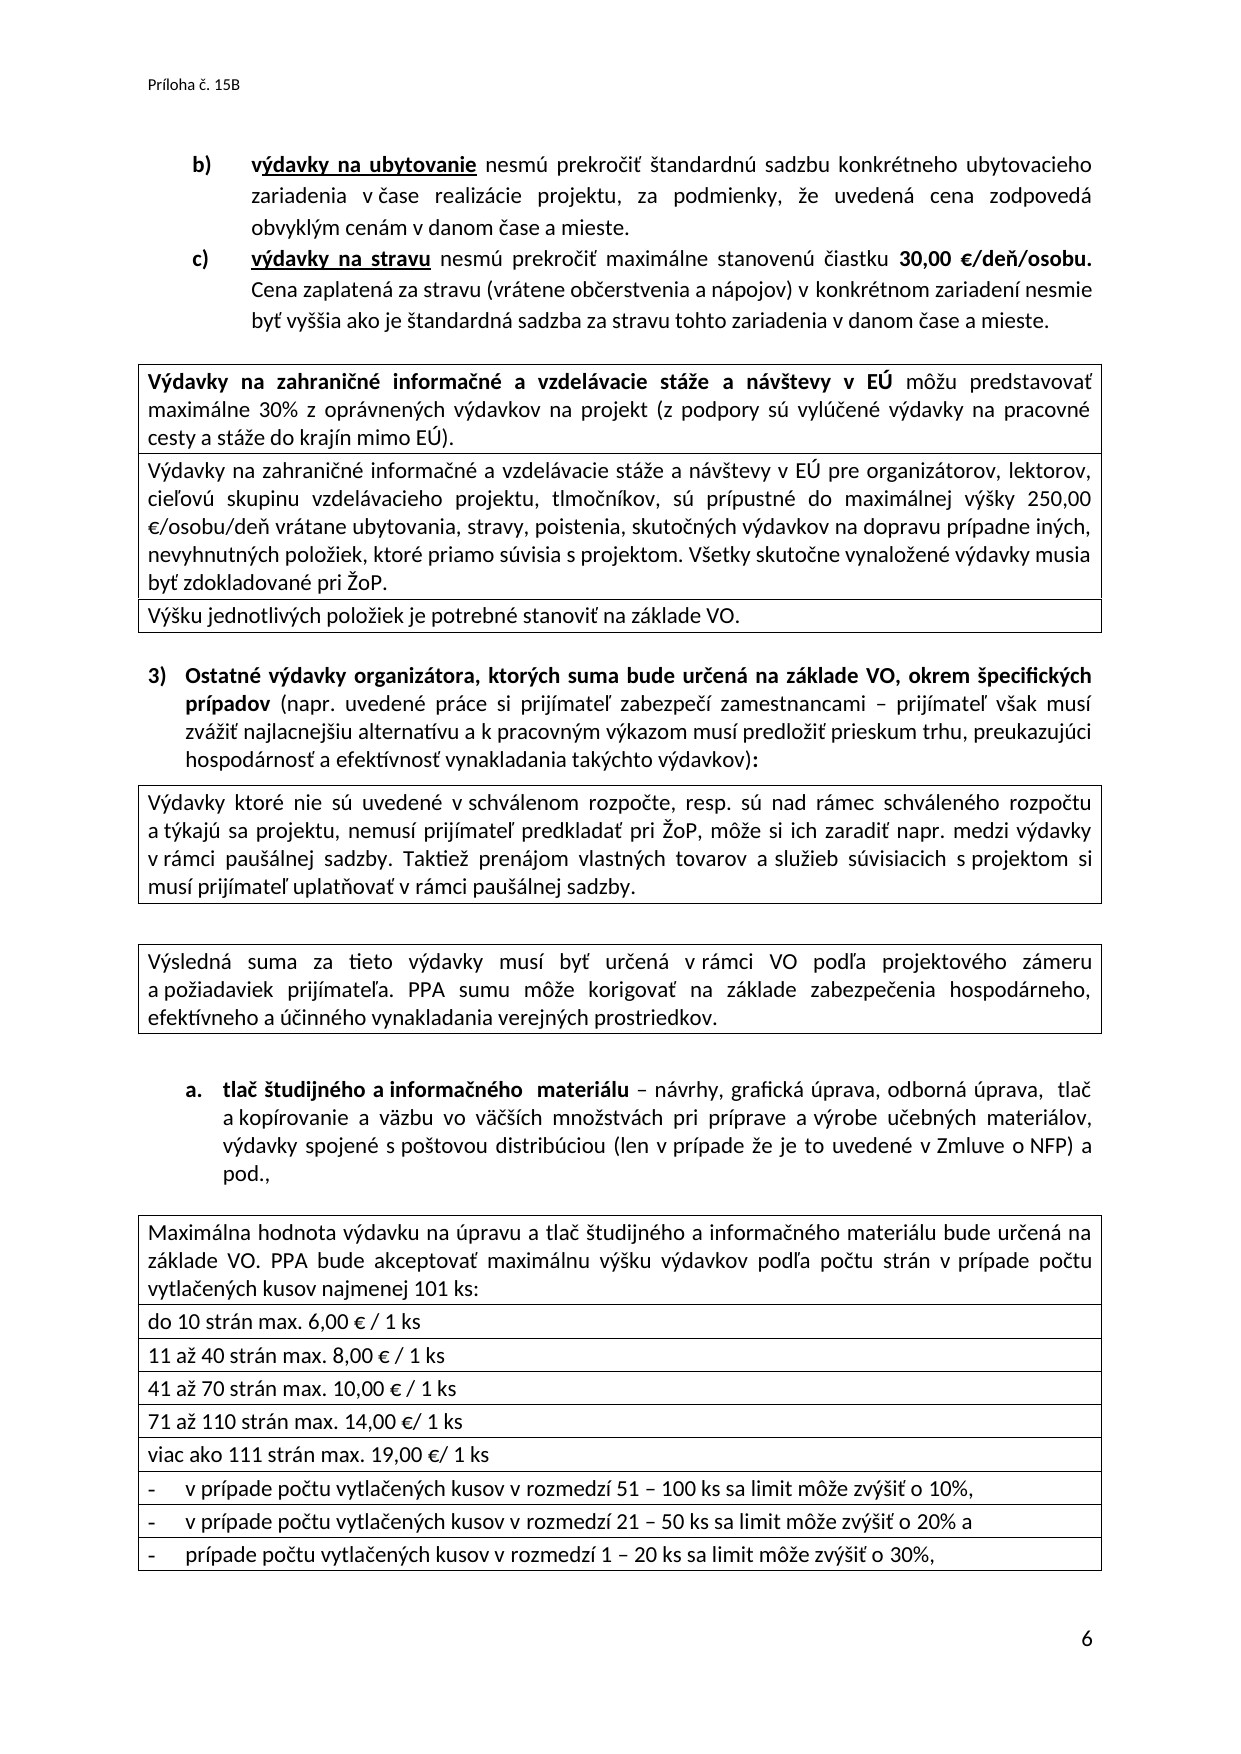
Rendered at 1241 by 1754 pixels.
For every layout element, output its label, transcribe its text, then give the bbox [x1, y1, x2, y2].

text 11 až 40 strán max. 8,00 € / 1 ks [139, 1339, 1101, 1371]
text 41 až 70 strán max. 10,00 € / 1 ks [139, 1372, 1101, 1404]
text Maximálna hodnota výdavku na úpravu a tlač študijného a informačného materiálu bude určená na základe VO. PPA bude akceptovať maximálnu výšku výdavkov podľa počtu strán v prípade počtu vytlačených kusov najmenej 101 ks: [139, 1216, 1101, 1304]
list v prípade počtu vytlačených kusov v rozmedzí 51 – 100 ks sa limit môže zvýšiť o 10%, [139, 1472, 1101, 1504]
list tlač študijného a informačného materiálu – návrhy, grafická úprava, odborná úprava, tlač a kopírovanie a väzbu vo väčších množstvách pri príprave a výrobe učebných materiálov, výdavky spojené s poštovou distribúciou (len v prípade že je to uvedené v Zmluve o NFP) a pod., [185, 1075, 1093, 1187]
text Výdavky na zahraničné informačné a vzdelávacie stáže a návštevy v EÚ môžu predstavovať maximálne 30% z oprávnených výdavkov na projekt (z podpory sú vylúčené výdavky na pracovné cesty a stáže do krajín mimo EÚ). [139, 365, 1101, 453]
text 71 až 110 strán max. 14,00 €/ 1 ks [139, 1405, 1101, 1437]
text Výdavky ktoré nie sú uvedené v schválenom rozpočte, resp. sú nad rámec schváleného rozpočtu a týkajú sa projektu, nemusí prijímateľ predkladať pri ŽoP, môže si ich zaradiť napr. medzi výdavky v rámci paušálnej sadzby. Taktiež prenájom vlastných tovarov a služieb súvisiacich s projektom si musí prijímateľ uplatňovať v rámci paušálnej sadzby. [139, 786, 1101, 903]
text Výdavky na zahraničné informačné a vzdelávacie stáže a návštevy v EÚ pre organizátorov, lektorov, cieľovú skupinu vzdelávacieho projektu, tlmočníkov, sú prípustné do maximálnej výšky 250,00 €/osobu/deň vrátane ubytovania, stravy, poistenia, skutočných výdavkov na dopravu prípadne iných, nevyhnutných položiek, ktoré priamo súvisia s projektom. Všetky skutočne vynaložené výdavky musia byť zdokladované pri ŽoP. [139, 454, 1101, 598]
list Ostatné výdavky organizátora, ktorých suma bude určená na základe VO, okrem špecifických prípadov (napr. uvedené práce si prijímateľ zabezpečí zamestnancami – prijímateľ však musí zvážiť najlacnejšiu alternatívu a k pracovným výkazom musí predložiť prieskum trhu, preukazujúci hospodárnosť a efektívnosť vynakladania takýchto výdavkov): [148, 661, 1093, 773]
text Výsledná suma za tieto výdavky musí byť určená v rámci VO podľa projektového zámeru a požiadaviek prijímateľa. PPA sumu môže korigovať na základe zabezpečenia hospodárneho, efektívneho a účinného vynakladania verejných prostriedkov. [139, 945, 1101, 1033]
list výdavky na ubytovanie nesmú prekročiť štandardnú sadzbu konkrétneho ubytovacieho zariadenia v čase realizácie projektu, za podmienky, že uvedená cena zodpovedá obvyklým cenám v danom čase a mieste. [192, 148, 1093, 241]
list výdavky na stravu nesmú prekročiť maximálne stanovenú čiastku 30,00 €/deň/osobu. Cena zaplatená za stravu (vrátene občerstvenia a nápojov) v konkrétnom zariadení nesmie byť vyššia ako je štandardná sadzba za stravu tohto zariadenia v danom čase a mieste. [192, 241, 1093, 335]
text Výšku jednotlivých položiek je potrebné stanoviť na základe VO. [139, 600, 1101, 632]
list prípade počtu vytlačených kusov v rozmedzí 1 – 20 ks sa limit môže zvýšiť o 30%, [139, 1538, 1101, 1570]
list v prípade počtu vytlačených kusov v rozmedzí 21 – 50 ks sa limit môže zvýšiť o 20% a [139, 1505, 1101, 1537]
text viac ako 111 strán max. 19,00 €/ 1 ks [139, 1438, 1101, 1471]
text do 10 strán max. 6,00 € / 1 ks [139, 1305, 1101, 1338]
